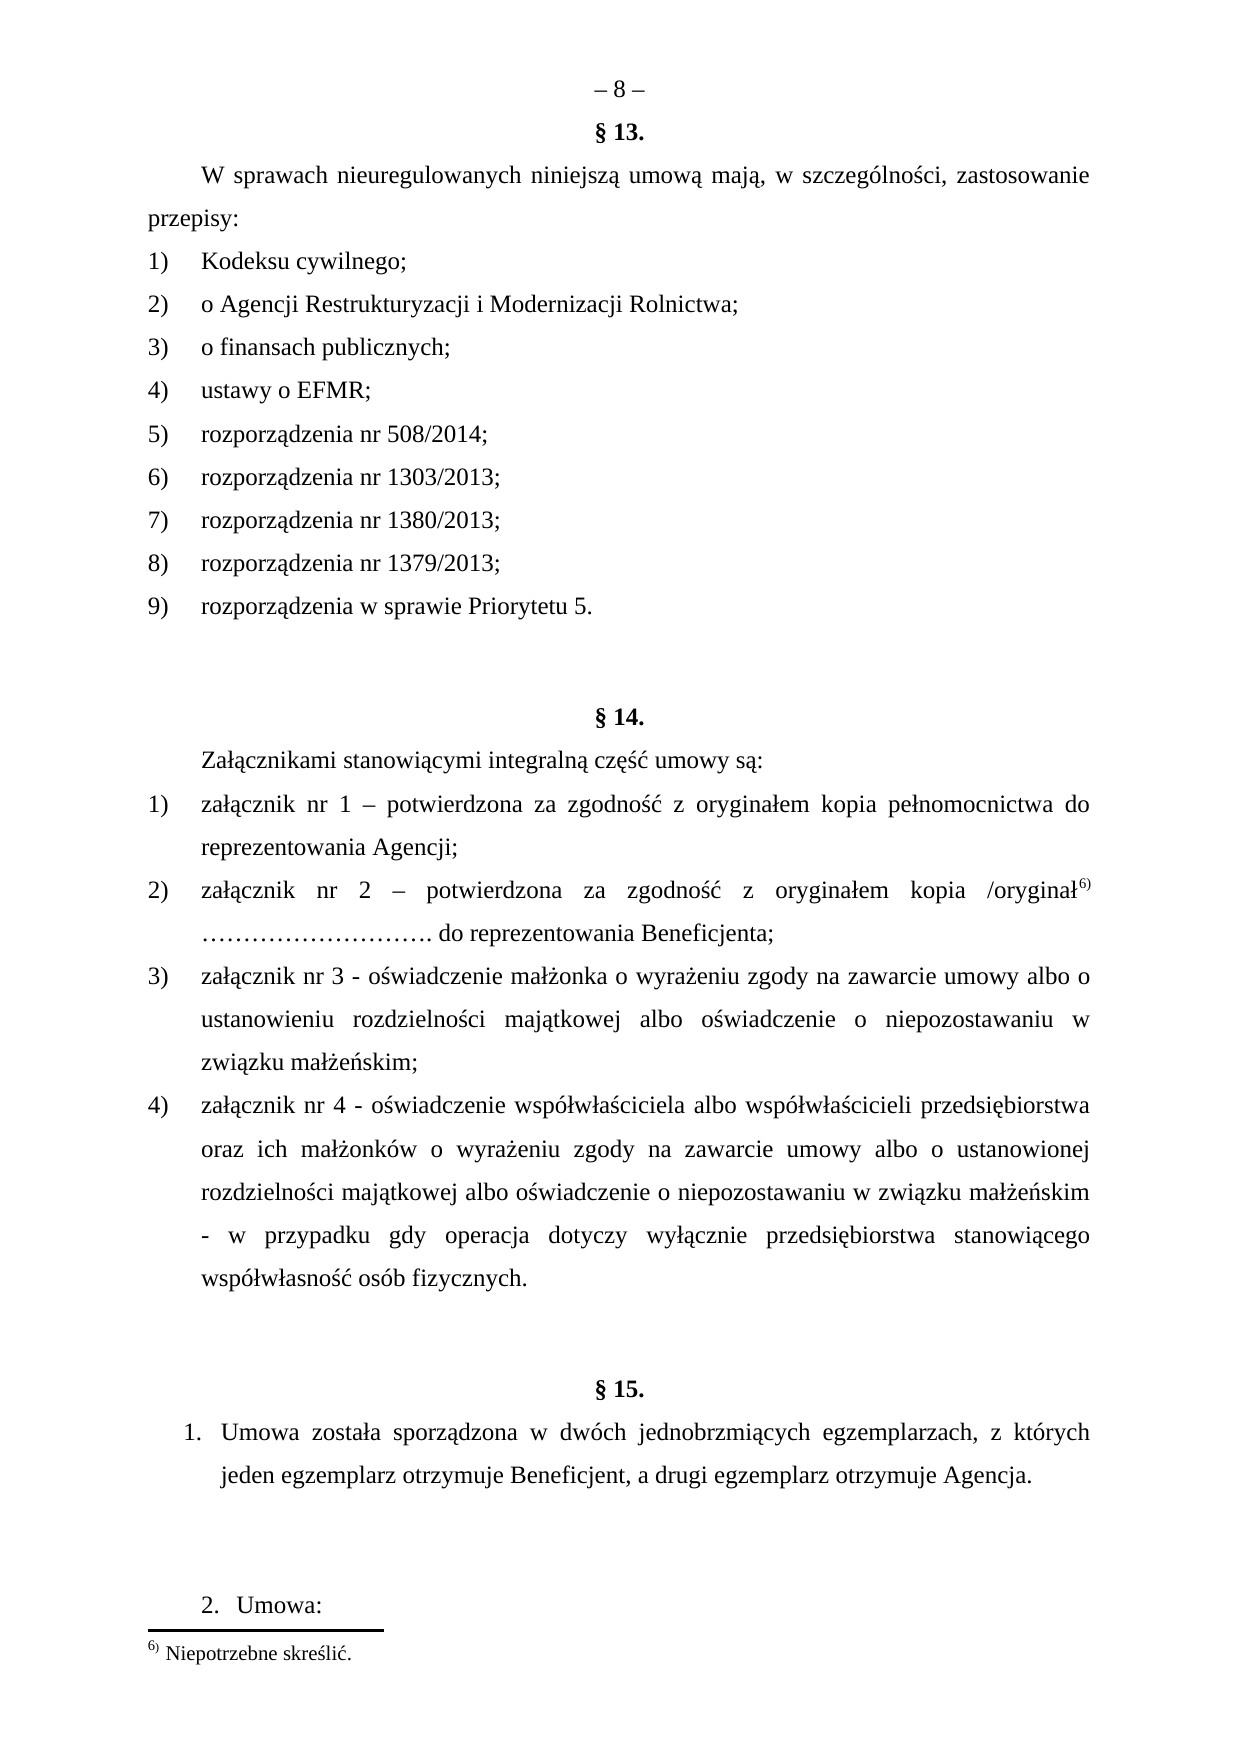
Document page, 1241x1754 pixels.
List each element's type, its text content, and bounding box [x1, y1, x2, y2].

text 1) Kodeksu cywilnego; [148, 246, 1091, 275]
text 2. Umowa: [148, 1590, 1091, 1619]
text § 15. [148, 1374, 1091, 1403]
text 3) załącznik nr 3 - oświadczenie małżonka o wyrażeniu zgody na zawarcie umowy albo o ustanowieniu rozdzielności majątkowej albo oświadczenie o niepozostawaniu w związku małżeńskim; [148, 961, 1091, 1076]
text 6) rozporządzenia nr 1303/2013; [148, 462, 1091, 491]
text § 14. [148, 702, 1091, 731]
text 8) rozporządzenia nr 1379/2013; [148, 548, 1091, 577]
text 4) ustawy o EFMR; [148, 376, 1091, 404]
text 2) o Agencji Restrukturyzacji i Modernizacji Rolnictwa; [148, 289, 1091, 318]
text W sprawach nieuregulowanych niniejszą umową mają, w szczególności, zastosowanie przepisy: [148, 160, 1091, 232]
text 1) załącznik nr 1 – potwierdzona za zgodność z oryginałem kopia pełnomocnictwa do reprezentowania Agencji; [148, 789, 1091, 861]
text § 13. [148, 117, 1091, 146]
text 9) rozporządzenia w sprawie Priorytetu 5. [148, 591, 1091, 620]
list Umowa została sporządzona w dwóch jednobrzmiących egzemplarzach, z których jeden egzemplarz otrzymuje Beneficjent, a drugi egzemplarz otrzymuje Agencja. [183, 1417, 1091, 1489]
text 2) załącznik nr 2 – potwierdzona za zgodność z oryginałem kopia /oryginał) ………………………. do reprezentowania Beneficjenta; [148, 875, 1091, 947]
text 7) rozporządzenia nr 1380/2013; [148, 505, 1091, 534]
text 4) załącznik nr 4 - oświadczenie współwłaściciela albo współwłaścicieli przedsiębiorstwa oraz ich małżonków o wyrażeniu zgody na zawarcie umowy albo o ustanowionej rozdzielności majątkowej albo oświadczenie o niepozostawaniu w związku małżeńskim - w przypadku gdy operacja dotyczy wyłącznie przedsiębiorstwa stanowiącego współwłasność osób fizycznych. [148, 1091, 1091, 1292]
text Załącznikami stanowiącymi integralną część umowy są: [148, 746, 1091, 774]
text 5) rozporządzenia nr 508/2014; [148, 419, 1091, 447]
text 3) o finansach publicznych; [148, 332, 1091, 361]
